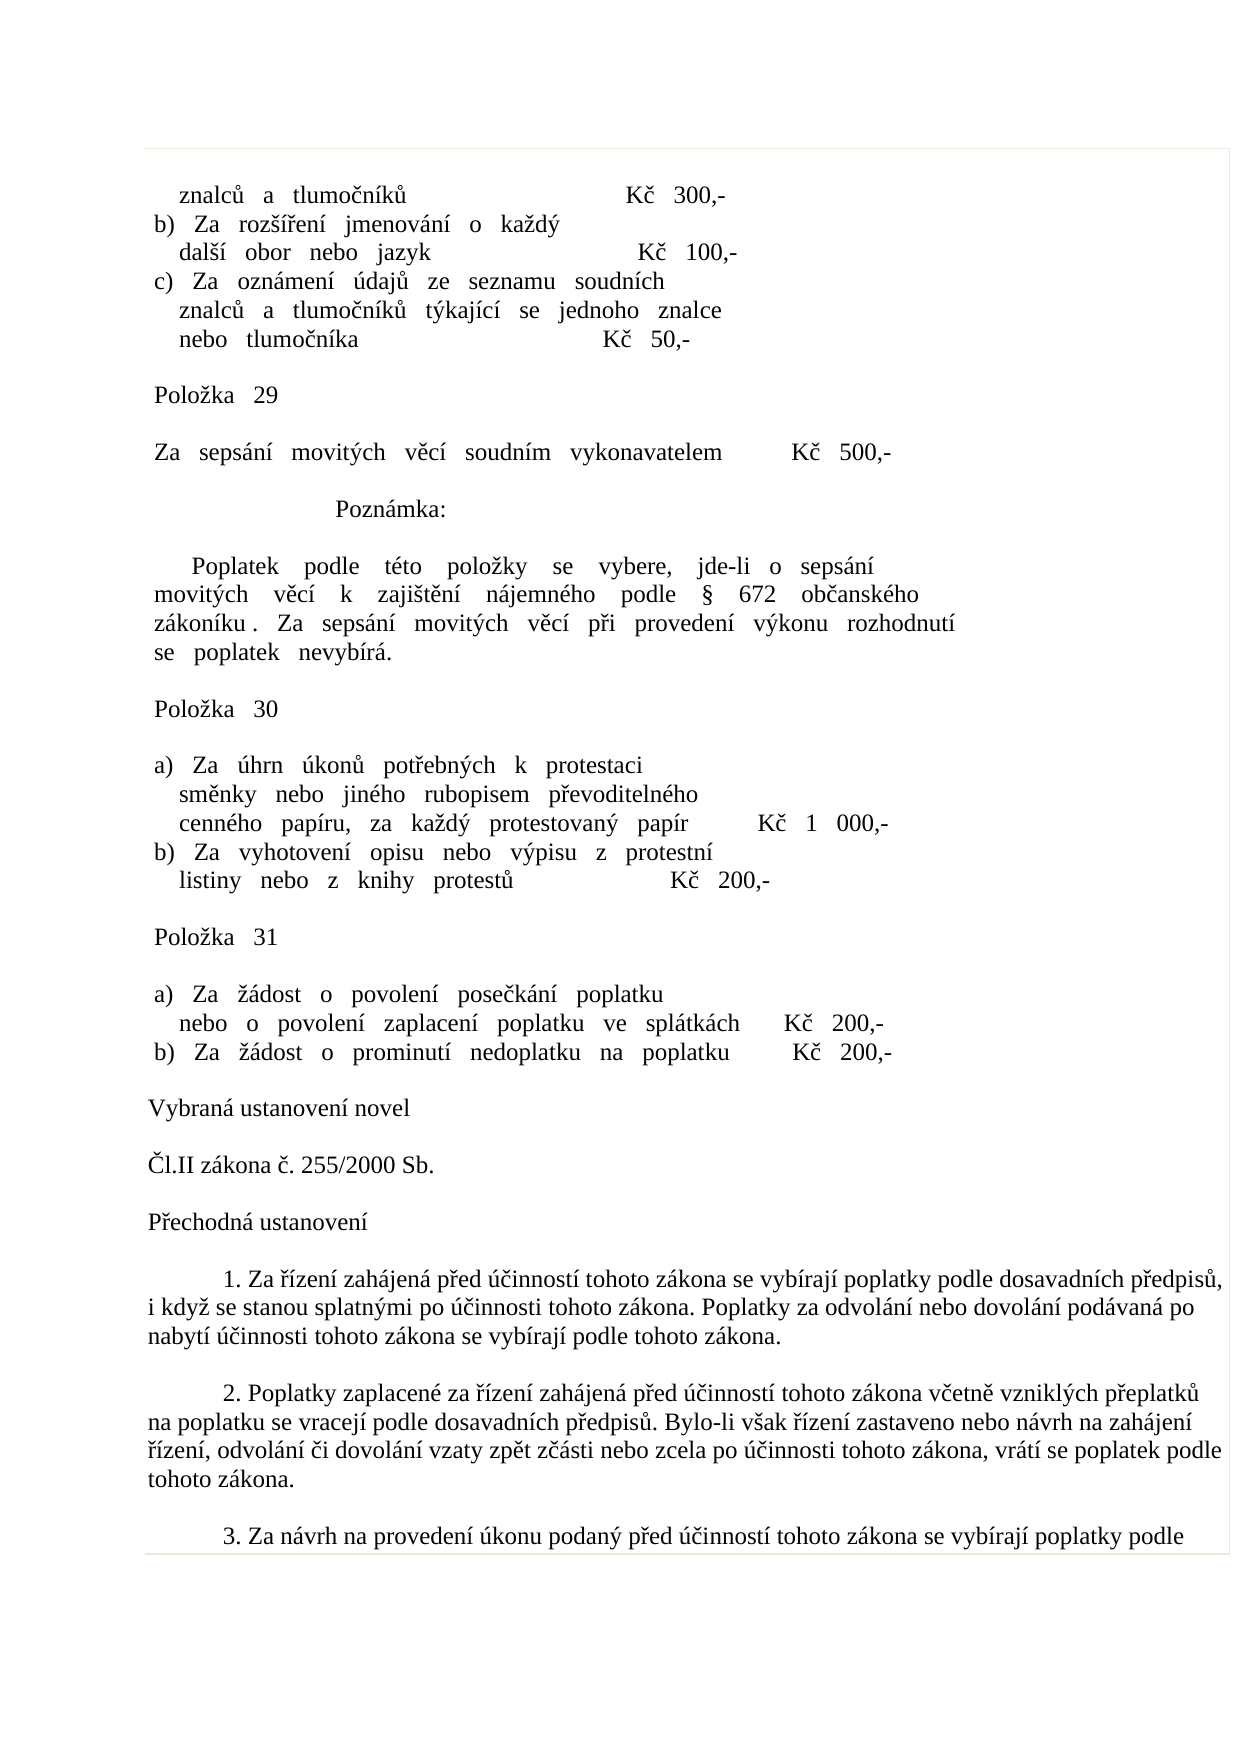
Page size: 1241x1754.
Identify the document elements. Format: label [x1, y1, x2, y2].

table_header [145, 149, 1229, 1553]
